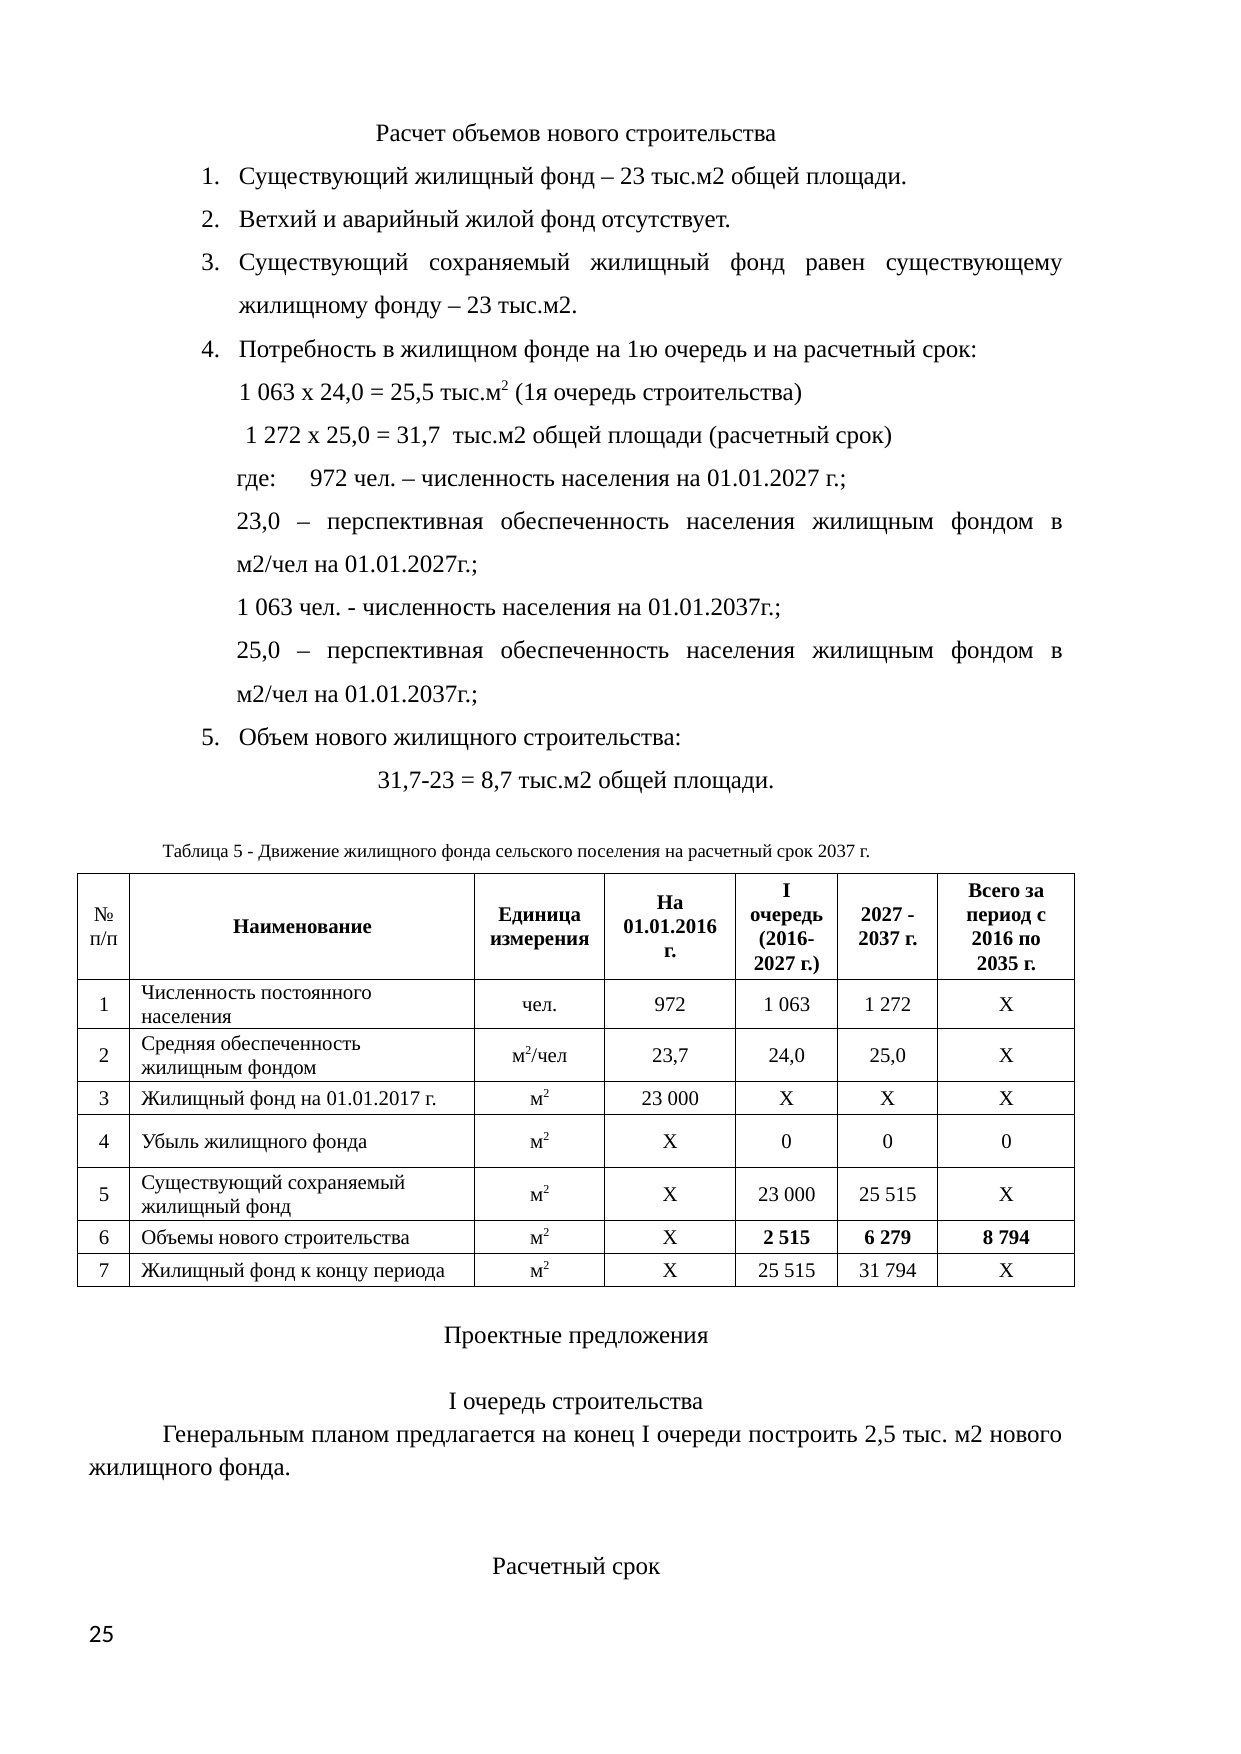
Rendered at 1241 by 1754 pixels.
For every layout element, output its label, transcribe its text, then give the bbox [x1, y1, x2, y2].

table_cell 4 [78, 1115, 129, 1167]
table_header Всего за период с 2016 по 2035 г. [938, 874, 1074, 979]
table_cell Х [605, 1168, 735, 1220]
table_cell Жилищный фонд к концу периода [130, 1254, 474, 1286]
table_cell м2/чел [475, 1029, 604, 1081]
text Генеральным планом предлагается на конец I очереди построить 2,5 тыс. м2 нового жилищного фонда. [89, 1419, 1063, 1481]
table_cell 0 [838, 1115, 937, 1167]
table_cell 2 515 [736, 1221, 837, 1253]
table_cell 0 [736, 1115, 837, 1167]
table_cell чел. [475, 980, 604, 1028]
table_cell Х [938, 1168, 1074, 1220]
text Расчет объемов нового строительства [89, 118, 1063, 147]
table_cell 972 [605, 980, 735, 1028]
table_cell Численность постоянного населения [130, 980, 474, 1028]
table_cell м2 [475, 1115, 604, 1167]
text Расчетный срок [89, 1551, 1063, 1580]
text 1 063 х 24,0 = 25,5 тыс.м2 (1я очередь строительства) [239, 377, 1063, 406]
table_cell 25 515 [838, 1168, 937, 1220]
table_cell Х [938, 980, 1074, 1028]
table_header I очередь (2016-2027 г.) [736, 874, 837, 979]
table_cell 23 000 [605, 1082, 735, 1114]
table_cell 24,0 [736, 1029, 837, 1081]
table_cell Х [938, 1029, 1074, 1081]
table_cell 0 [938, 1115, 1074, 1167]
table_cell 2 [78, 1029, 129, 1081]
table_cell 23,7 [605, 1029, 735, 1081]
table_cell 25,0 [838, 1029, 937, 1081]
table_cell 1 272 [838, 980, 937, 1028]
table_cell Убыль жилищного фонда [130, 1115, 474, 1167]
list Ветхий и аварийный жилой фонд отсутствует. [201, 204, 1063, 233]
table_cell Х [605, 1221, 735, 1253]
table_header 2027 -2037 г. [838, 874, 937, 979]
list Объем нового жилищного строительства: [201, 722, 1063, 751]
text Проектные предложения [89, 1320, 1063, 1349]
table_header № п/п [78, 874, 129, 979]
table_header Единица измерения [475, 874, 604, 979]
table_cell 7 [78, 1254, 129, 1286]
table_header На 01.01.2016 г. [605, 874, 735, 979]
text I очередь строительства [89, 1386, 1063, 1415]
text 25,0 – перспективная обеспеченность населения жилищным фондом в м2/чел на 01.01.2037г.; [236, 636, 1063, 707]
table_cell Х [605, 1254, 735, 1286]
table_cell Х [838, 1082, 937, 1114]
table_cell Х [736, 1082, 837, 1114]
table_cell 25 515 [736, 1254, 837, 1286]
table_cell 5 [78, 1168, 129, 1220]
table_cell Существующий сохраняемый жилищный фонд [130, 1168, 474, 1220]
list Существующий жилищный фонд – 23 тыс.м2 общей площади. [201, 161, 1063, 190]
table_cell 1 063 [736, 980, 837, 1028]
table_cell 6 [78, 1221, 129, 1253]
table_cell м2 [475, 1168, 604, 1220]
text 31,7-23 = 8,7 тыс.м2 общей площади. [89, 765, 1063, 794]
table_cell 31 794 [838, 1254, 937, 1286]
table_cell м2 [475, 1221, 604, 1253]
table_cell 23 000 [736, 1168, 837, 1220]
text где: 972 чел. – численность населения на 01.01.2027 г.; [236, 463, 1063, 492]
text Таблица 5 - Движение жилищного фонда сельского поселения на расчетный срок 2037 г. [89, 840, 1063, 862]
list Потребность в жилищном фонде на 1ю очередь и на расчетный срок: [201, 334, 1063, 362]
text 23,0 – перспективная обеспеченность населения жилищным фондом в м2/чел на 01.01.2027г.; [236, 506, 1063, 578]
table_header Наименование [130, 874, 474, 979]
table_cell 8 794 [938, 1221, 1074, 1253]
table_cell 6 279 [838, 1221, 937, 1253]
table_cell 1 [78, 980, 129, 1028]
table_cell м2 [475, 1082, 604, 1114]
list Существующий сохраняемый жилищный фонд равен существующему жилищному фонду – 23 тыс.м2. [201, 247, 1063, 319]
table_cell м2 [475, 1254, 604, 1286]
table_cell Средняя обеспеченность жилищным фондом [130, 1029, 474, 1081]
text 1 272 х 25,0 = 31,7 тыс.м2 общей площади (расчетный срок) [89, 420, 1063, 449]
table_cell Жилищный фонд на 01.01.2017 г. [130, 1082, 474, 1114]
table_cell Объемы нового строительства [130, 1221, 474, 1253]
table_cell Х [938, 1254, 1074, 1286]
table_cell Х [938, 1082, 1074, 1114]
text 1 063 чел. - численность населения на 01.01.2037г.; [236, 592, 1063, 621]
table_cell Х [605, 1115, 735, 1167]
table_cell 3 [78, 1082, 129, 1114]
